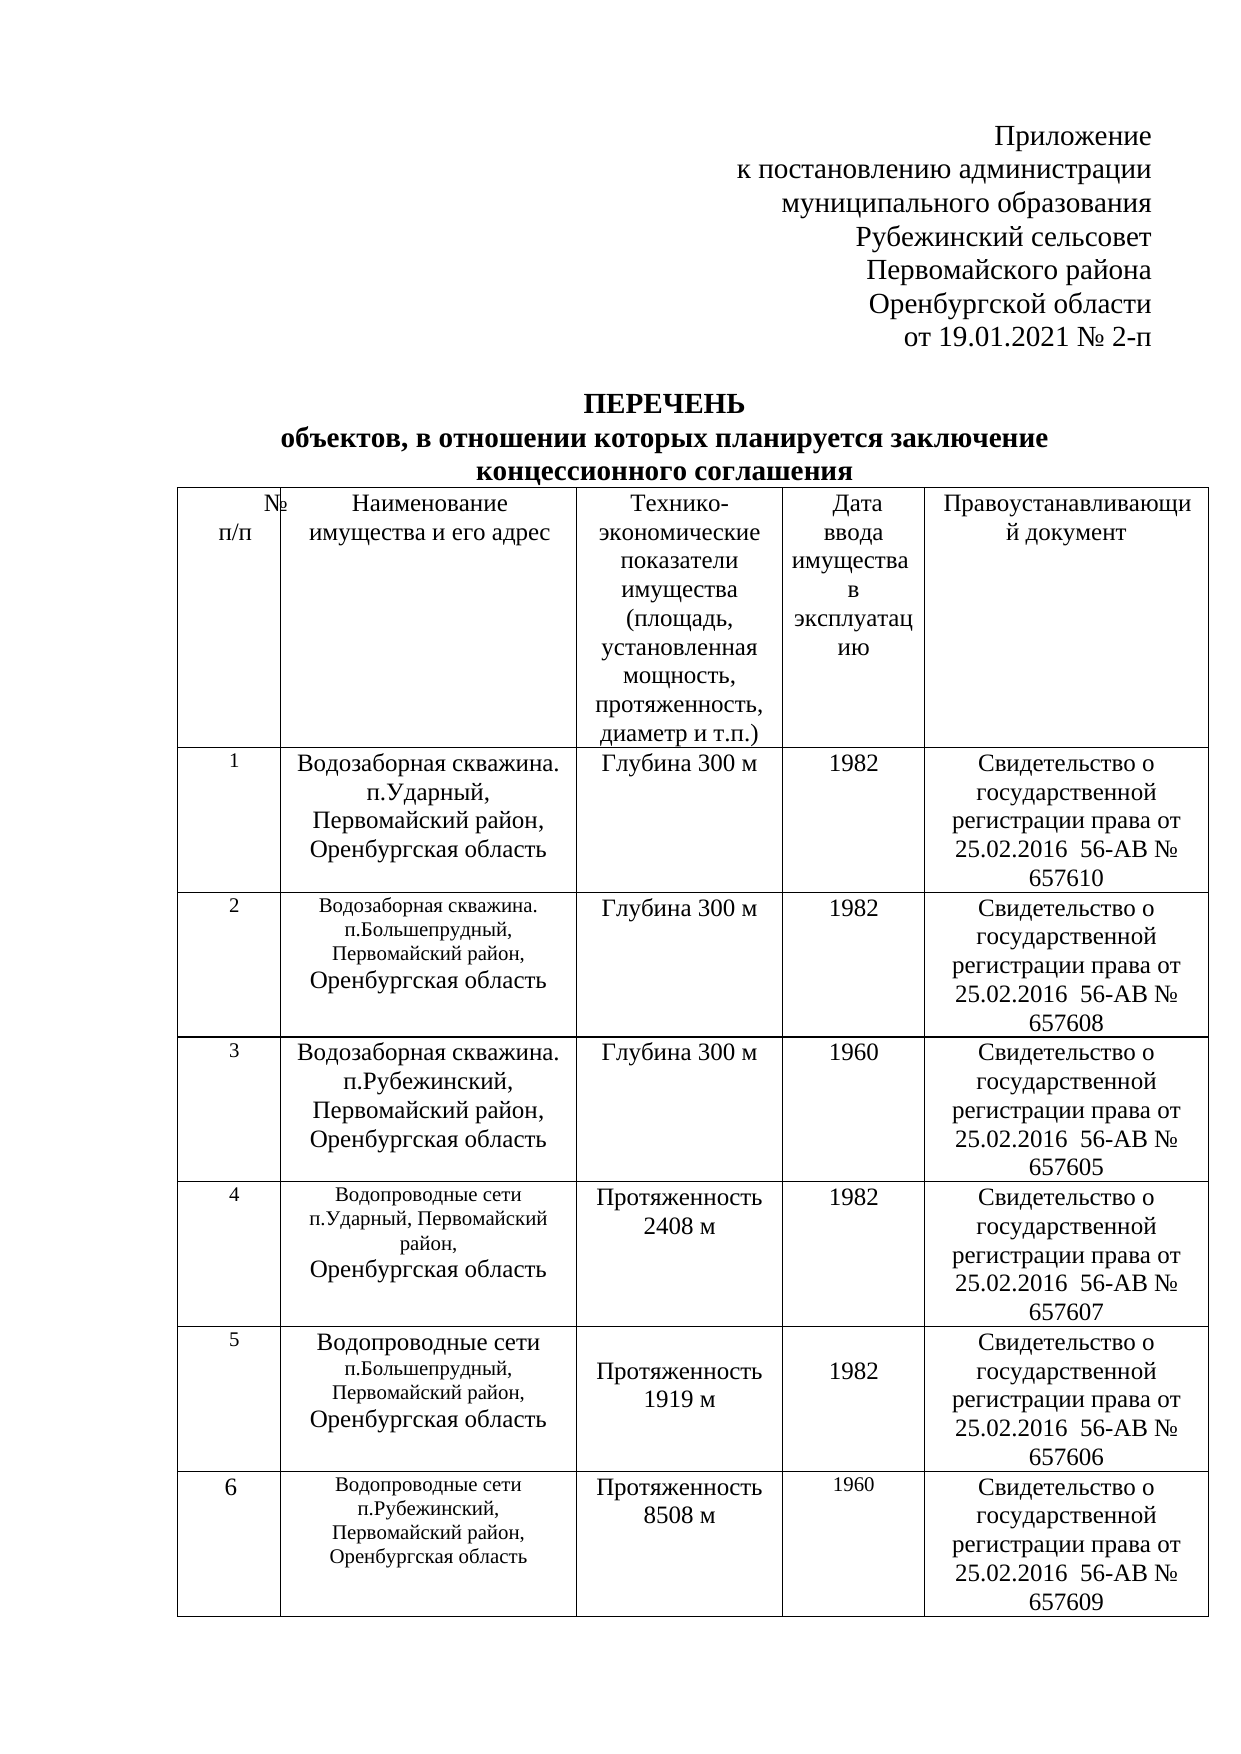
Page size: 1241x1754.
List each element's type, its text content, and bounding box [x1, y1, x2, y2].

table_cell Глубина 300 м [577, 748, 782, 892]
table_cell 1960 [783, 1472, 924, 1616]
table_cell Свидетельство о государственной регистрации права от 25.02.2016 56-АВ № 657608 [925, 893, 1208, 1036]
table_cell 1982 [783, 1182, 924, 1326]
table_cell Свидетельство о государственной регистрации права от 25.02.2016 56-АВ № 657607 [925, 1182, 1208, 1326]
list Первомайского района [177, 252, 1152, 286]
table_cell Свидетельство о государственной регистрации права от 25.02.2016 56-АВ № 657609 [925, 1472, 1208, 1616]
list ПЕРЕЧЕНЬ [177, 386, 1152, 420]
table_cell 5 [178, 1327, 280, 1471]
table_cell Протяженность 2408 м [577, 1182, 782, 1326]
table_cell Водозаборная скважина. п.Рубежинский, Первомайский район, Оренбургская область [281, 1038, 576, 1181]
table_cell 1982 [783, 748, 924, 892]
table_cell Свидетельство о государственной регистрации права от 25.02.2016 56-АВ № 657606 [925, 1327, 1208, 1471]
list Рубежинский сельсовет [177, 219, 1152, 252]
table_header Наименование имущества и его адрес [281, 488, 576, 747]
table_cell Глубина 300 м [577, 1038, 782, 1181]
table_cell 6 [178, 1472, 280, 1616]
table_cell Водопроводные сети п.Рубежинский, Первомайский район, Оренбургская область [281, 1472, 576, 1616]
table_cell Глубина 300 м [577, 893, 782, 1036]
table_cell Водозаборная скважина. п.Большепрудный, Первомайский район, Оренбургская область [281, 893, 576, 1036]
table_cell Протяженность 1919 м [577, 1327, 782, 1471]
list от 19.01.2021 № 2-п [177, 319, 1152, 353]
table_header Технико- экономические показатели имущества (площадь, установленная мощность, протяженность, диаметр и т.п.) [577, 488, 782, 747]
table_cell Водопроводные сети п.Ударный, Первомайский район, Оренбургская область [281, 1182, 576, 1326]
table_cell 3 [178, 1038, 280, 1181]
table_cell Свидетельство о государственной регистрации права от 25.02.2016 56-АВ № 657605 [925, 1038, 1208, 1181]
table_cell 1960 [783, 1038, 924, 1181]
table_cell 1 [178, 748, 280, 892]
table_cell 1982 [783, 1327, 924, 1471]
table_cell Водозаборная скважина. п.Ударный, Первомайский район, Оренбургская область [281, 748, 576, 892]
list объектов, в отношении которых планируется заключение концессионного соглашения [177, 420, 1152, 487]
table_header Правоустанавливающий документ [925, 488, 1208, 747]
table_header № п/п [178, 488, 280, 747]
table_cell Водопроводные сети п.Большепрудный, Первомайский район, Оренбургская область [281, 1327, 576, 1471]
table_cell 1982 [783, 893, 924, 1036]
table_cell 2 [178, 893, 280, 1036]
list к постановлению администрации [177, 152, 1152, 185]
table_cell Свидетельство о государственной регистрации права от 25.02.2016 56-АВ № 657610 [925, 748, 1208, 892]
list муниципального образования [177, 185, 1152, 219]
table_header Дата ввода имущества в эксплуатацию [783, 488, 924, 747]
list Оренбургской области [177, 286, 1152, 319]
table_cell Протяженность 8508 м [577, 1472, 782, 1616]
table_cell 4 [178, 1182, 280, 1326]
list Приложение [177, 118, 1152, 152]
